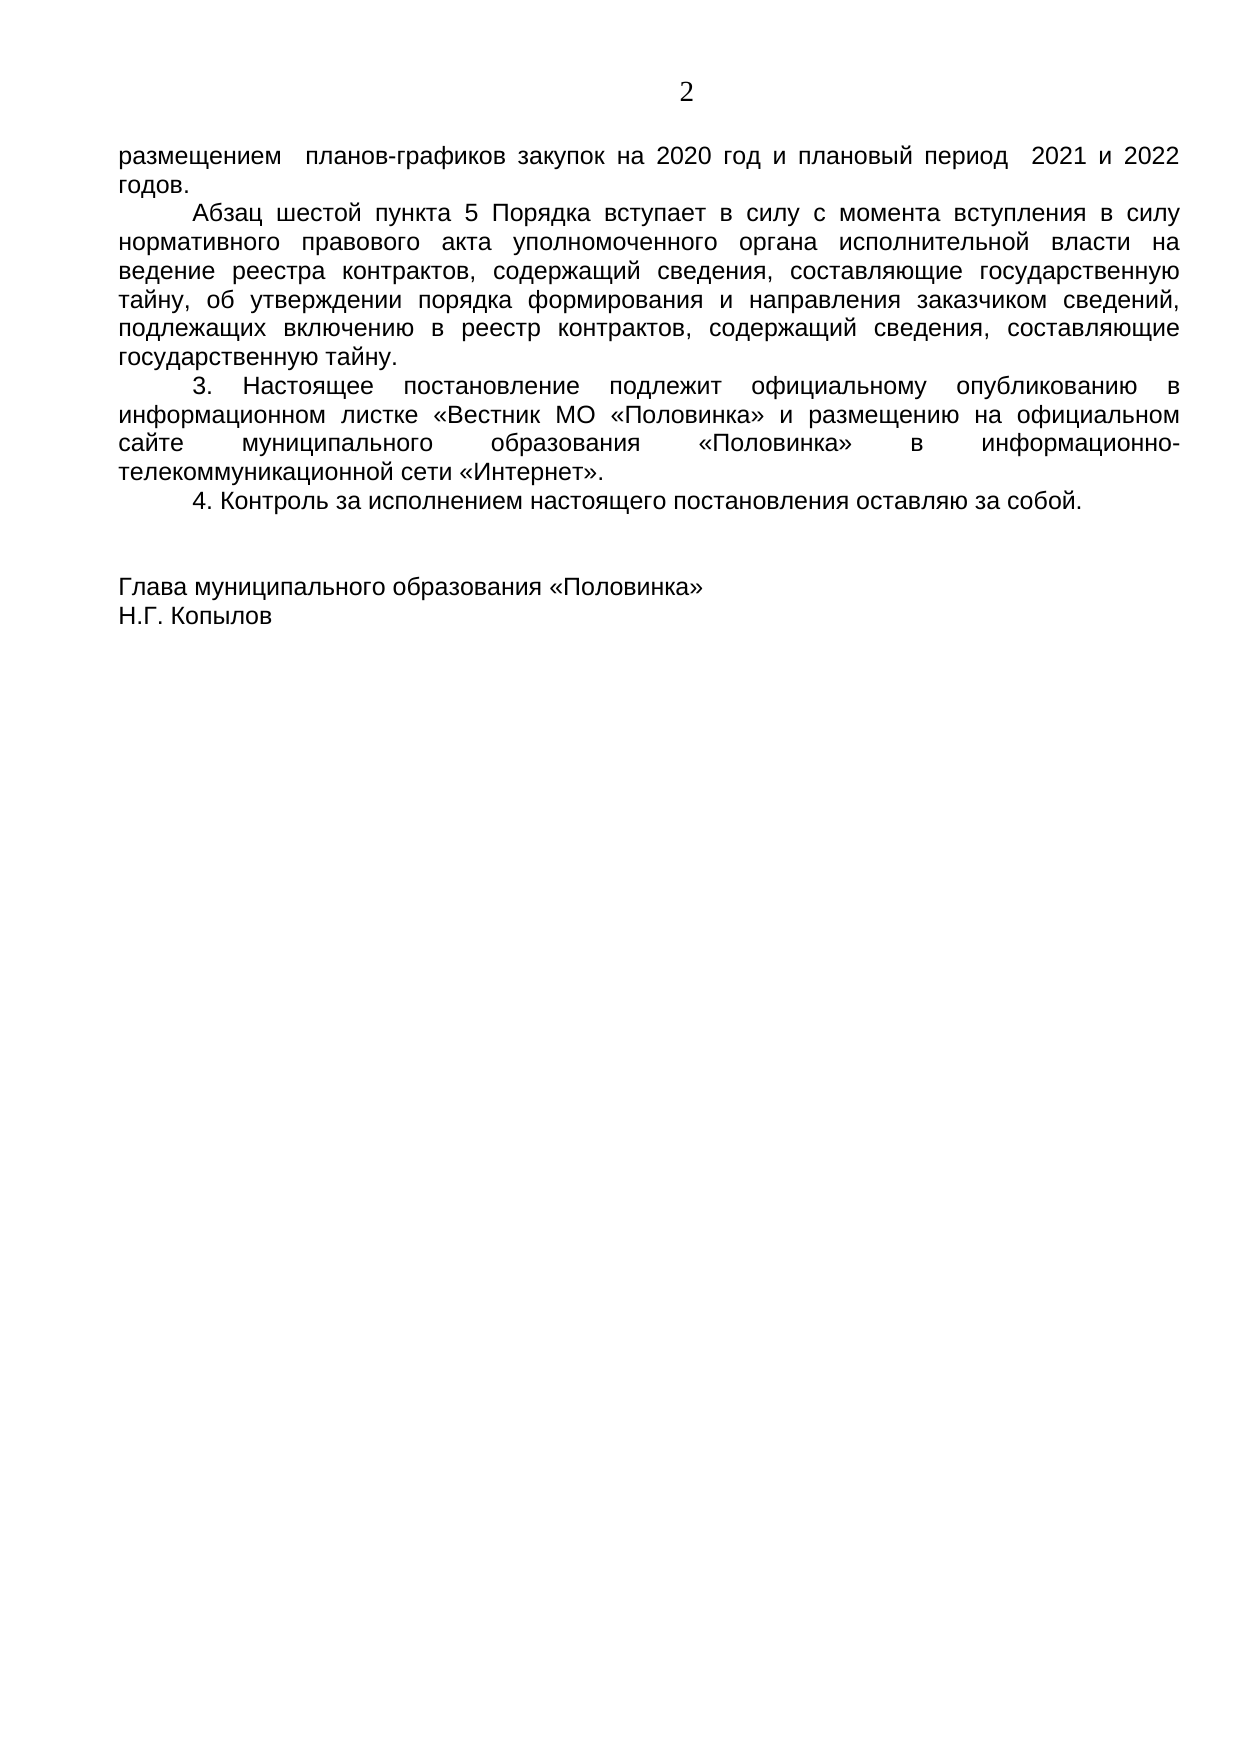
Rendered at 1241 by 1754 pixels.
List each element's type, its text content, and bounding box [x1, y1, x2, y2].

text Н.Г. Копылов [118, 601, 1181, 630]
text Глава муниципального образования «Половинка» [118, 572, 1181, 601]
text 4. Контроль за исполнением настоящего постановления оставляю за собой. [118, 486, 1181, 515]
text 3. Настоящее постановление подлежит официальному опубликованию в информационном листке «Вестник МО «Половинка» и размещению на официальном сайте муниципального образования «Половинка» в информационно-телекоммуникационной сети «Интернет». [118, 371, 1181, 486]
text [118, 141, 1181, 198]
text Абзац шестой пункта 5 Порядка вступает в силу с момента вступления в силу нормативного правового акта уполномоченного органа исполнительной власти на ведение реестра контрактов, содержащий сведения, составляющие государственную тайну, об утверждении порядка формирования и направления заказчиком сведений, подлежащих включению в реестр контрактов, содержащий сведения, составляющие государственную тайну. [118, 198, 1181, 371]
